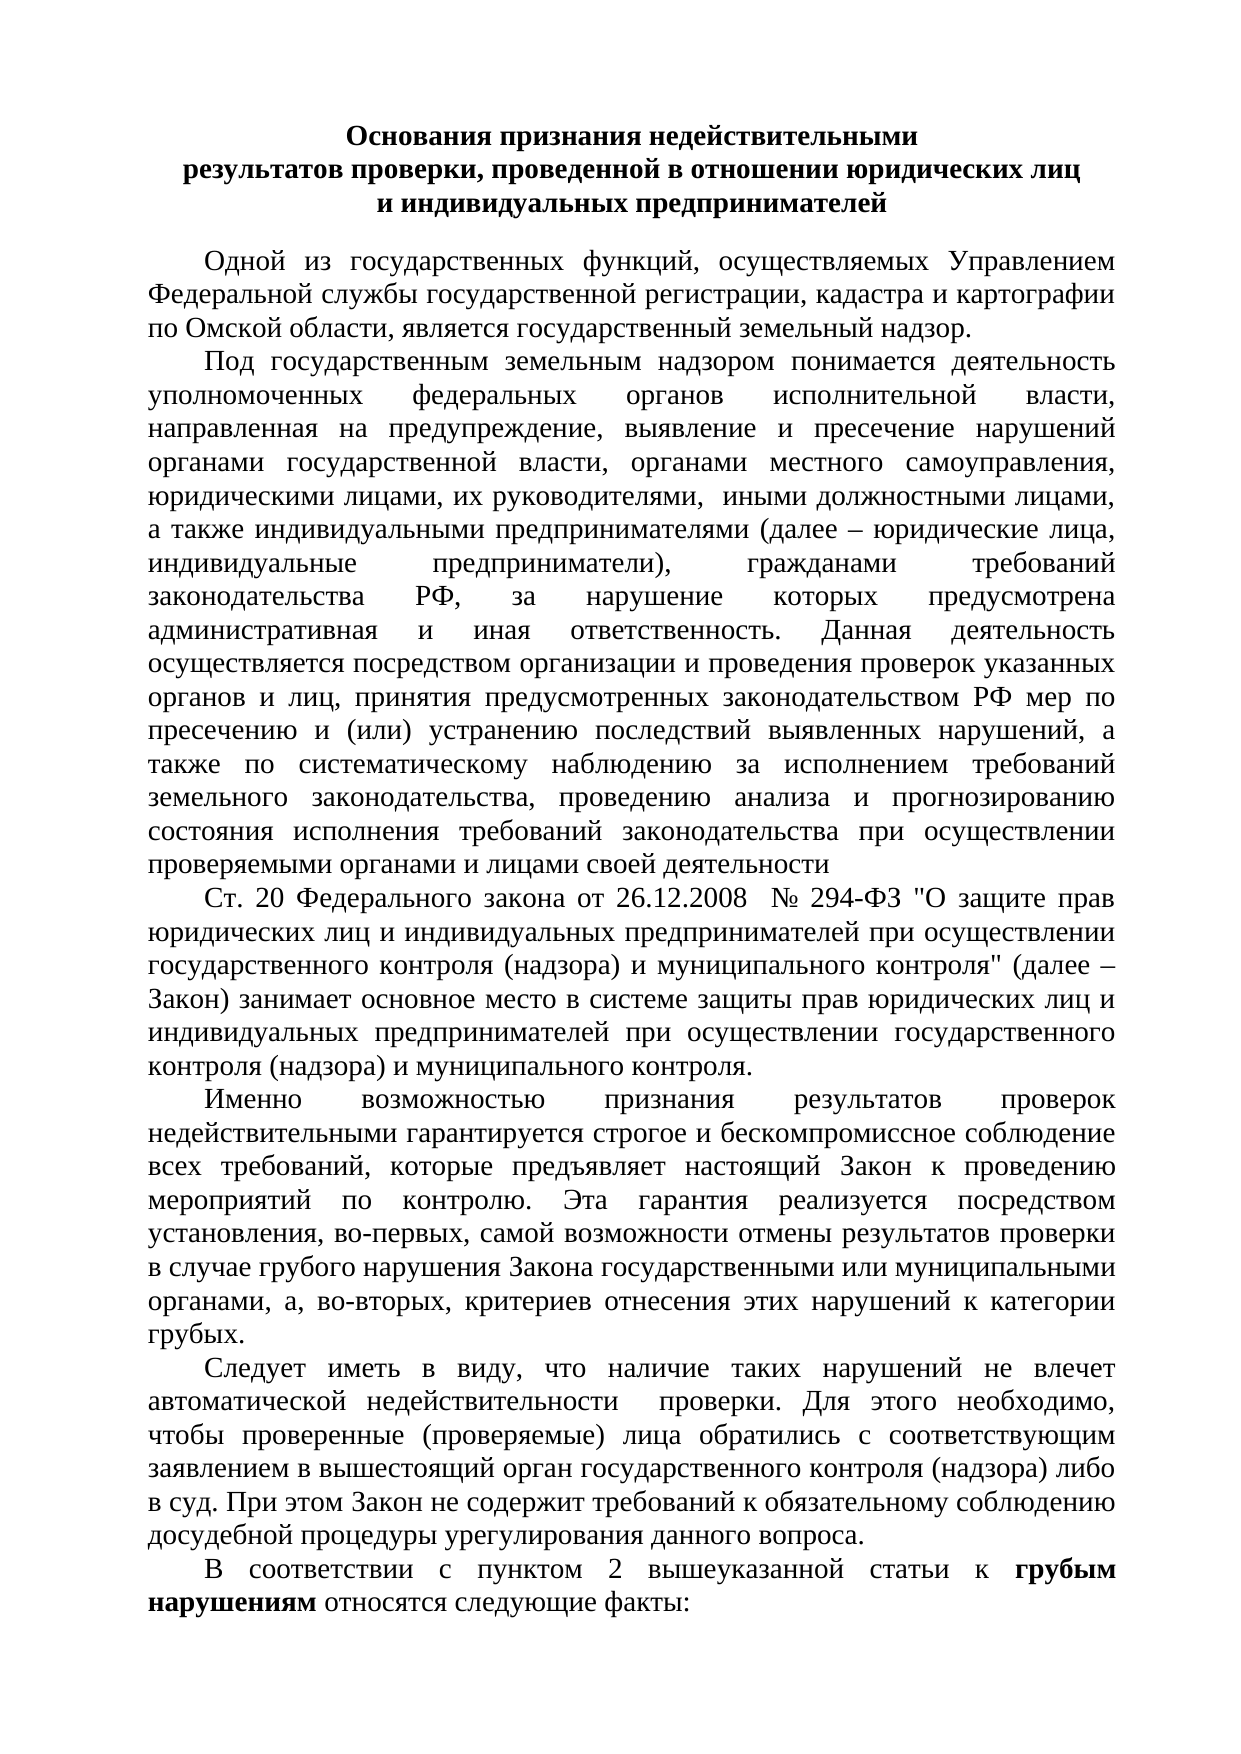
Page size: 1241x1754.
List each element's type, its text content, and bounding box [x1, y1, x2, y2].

text В соответствии с пунктом 2 вышеуказанной статьи к грубым нарушениям относятся следующие факты: [148, 1551, 1116, 1618]
text Основания признания недействительными [148, 118, 1116, 152]
text Ст. 20 Федерального закона от 26.12.2008 № 294-ФЗ "О защите прав юридических лиц и индивидуальных предпринимателей при осуществлении государственного контроля (надзора) и муниципального контроля" (далее – Закон) занимает основное место в системе защиты прав юридических лиц и индивидуальных предпринимателей при осуществлении государственного контроля (надзора) и муниципального контроля. [148, 880, 1116, 1081]
text Одной из государственных функций, осуществляемых Управлением Федеральной службы государственной регистрации, кадастра и картографии по Омской области, является государственный земельный надзор. [148, 243, 1116, 343]
text и индивидуальных предпринимателей [148, 185, 1116, 219]
text результатов проверки, проведенной в отношении юридических лиц [148, 152, 1116, 185]
text Под государственным земельным надзором понимается деятельность уполномоченных федеральных органов исполнительной власти, направленная на предупреждение, выявление и пресечение нарушений органами государственной власти, органами местного самоуправления, юридическими лицами, их руководителями, иными должностными лицами, а также индивидуальными предпринимателями (далее – юридические лица, индивидуальные предприниматели), гражданами требований законодательства РФ, за нарушение которых предусмотрена административная и иная ответственность. Данная деятельность осуществляется посредством организации и проведения проверок указанных органов и лиц, принятия предусмотренных законодательством РФ мер по пресечению и (или) устранению последствий выявленных нарушений, а также по систематическому наблюдению за исполнением требований земельного законодательства, проведению анализа и прогнозированию состояния исполнения требований законодательства при осуществлении проверяемыми органами и лицами своей деятельности [148, 343, 1116, 880]
text Именно возможностью признания результатов проверок недействительными гарантируется строгое и бескомпромиссное соблюдение всех требований, которые предъявляет настоящий Закон к проведению мероприятий по контролю. Эта гарантия реализуется посредством установления, во-первых, самой возможности отмены результатов проверки в случае грубого нарушения Закона государственными или муниципальными органами, а, во-вторых, критериев отнесения этих нарушений к категории грубых. [148, 1081, 1116, 1350]
text Следует иметь в виду, что наличие таких нарушений не влечет автоматической недействительности проверки. Для этого необходимо, чтобы проверенные (проверяемые) лица обратились с соответствующим заявлением в вышестоящий орган государственного контроля (надзора) либо в суд. При этом Закон не содержит требований к обязательному соблюдению досудебной процедуры урегулирования данного вопроса. [148, 1350, 1116, 1551]
